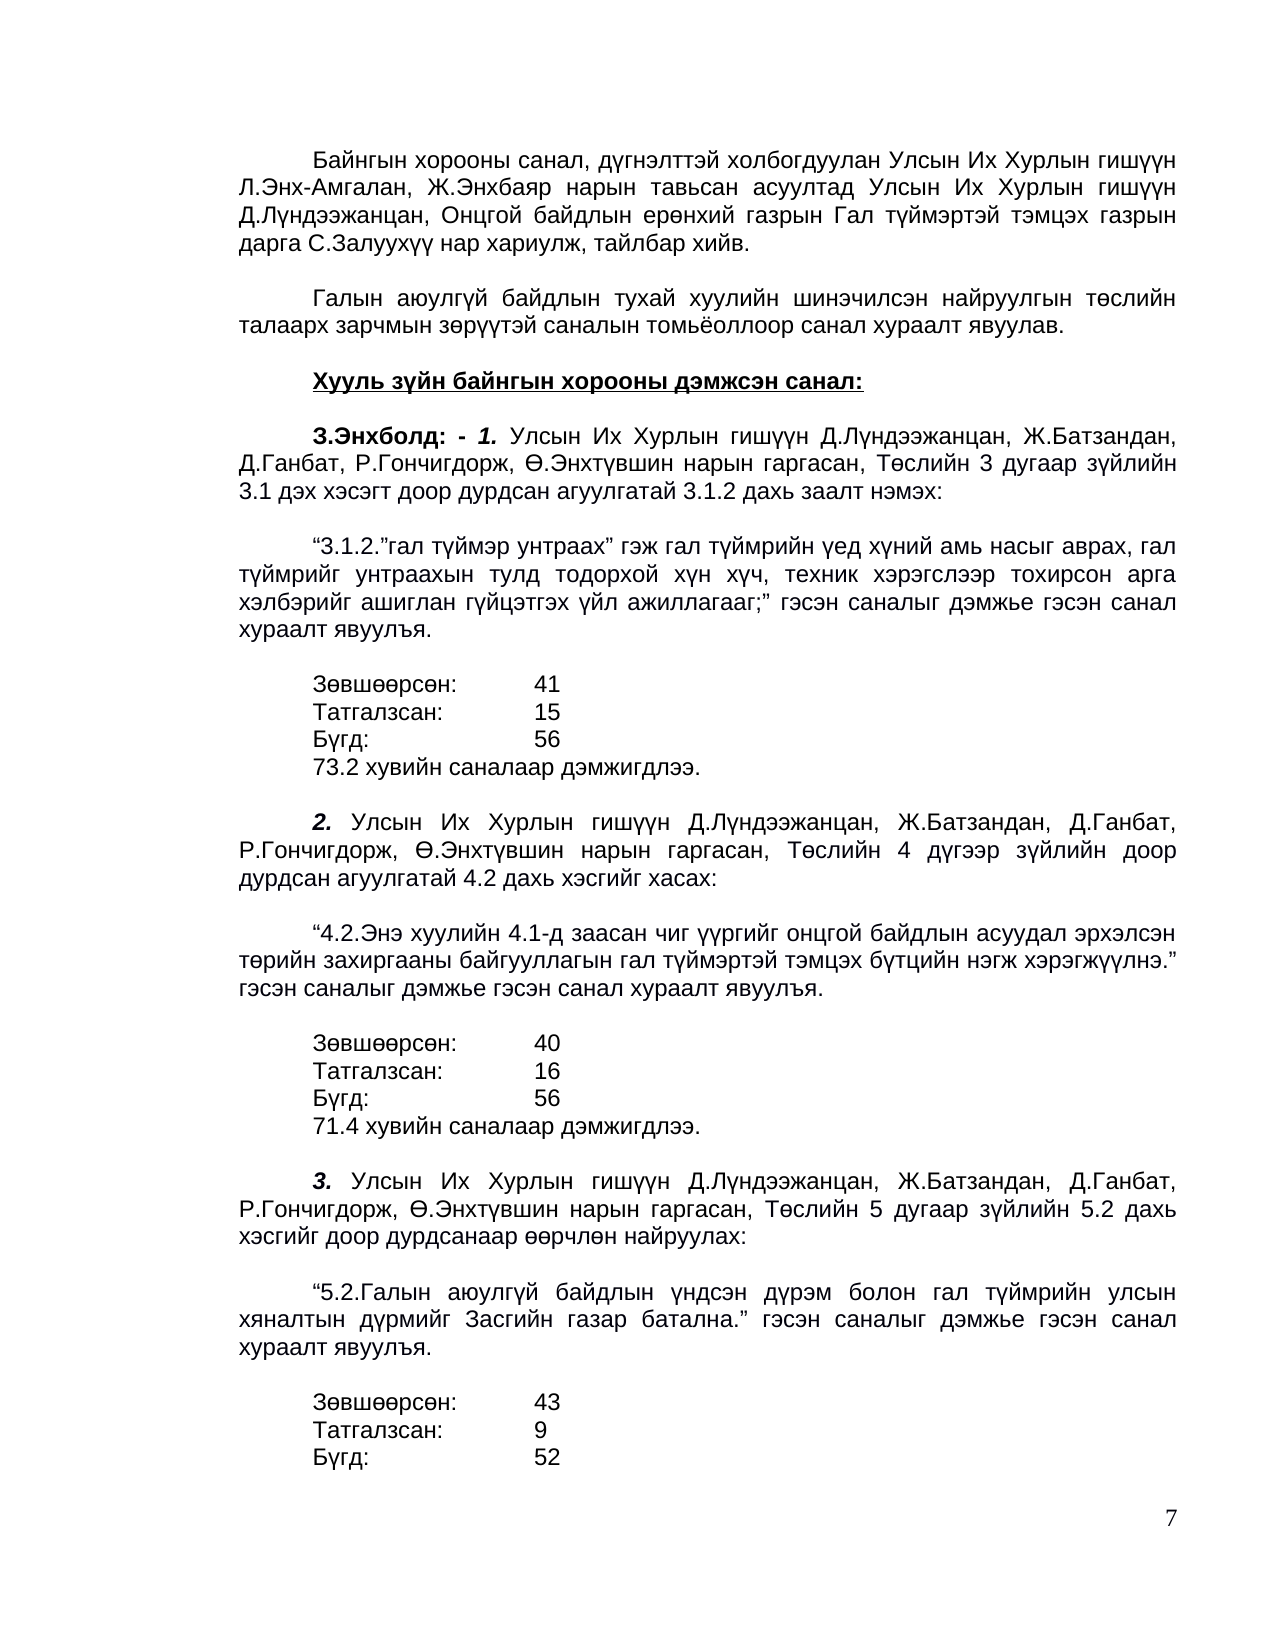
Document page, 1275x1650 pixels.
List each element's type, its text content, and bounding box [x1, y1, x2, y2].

text Бүгд: 56 [238, 1084, 1177, 1112]
text Зөвшөөрсөн: 43 [238, 1388, 1177, 1416]
text Зөвшөөрсөн: 40 [238, 1029, 1177, 1057]
text Татгалзсан: 9 [238, 1416, 1177, 1443]
text Байнгын хорооны санал, дүгнэлттэй холбогдуулан Улсын Их Хурлын гишүүн Л.Энх-Амгалан, Ж.Энхбаяр нарын тавьсан асуултад Улсын Их Хурлын гишүүн Д.Лүндээжанцан, Онцгой байдлын ерөнхий газрын Гал түймэртэй тэмцэх газрын дарга С.Залуухүү нар хариулж, тайлбар хийв. [238, 146, 1177, 256]
text 3. Улсын Их Хурлын гишүүн Д.Лүндээжанцан, Ж.Батзандан, Д.Ганбат, Р.Гончигдорж, Ө.Энхтүвшин нарын гаргасан, Төслийн 5 дугаар зүйлийн 5.2 дахь хэсгийг доор дурдсанаар өөрчлөн найруулах: [238, 1167, 1177, 1250]
text Зөвшөөрсөн: 41 [238, 670, 1177, 698]
text “3.1.2.”гал түймэр унтраах” гэж гал түймрийн үед хүний амь насыг аврах, гал түймрийг унтраахын тулд тодорхой хүн хүч, техник хэрэгслээр тохирсон арга хэлбэрийг ашиглан гүйцэтгэх үйл ажиллагааг;” гэсэн саналыг дэмжье гэсэн санал хураалт явуулъя. [238, 532, 1177, 643]
text 71.4 хувийн саналаар дэмжигдлээ. [238, 1112, 1177, 1139]
text 2. Улсын Их Хурлын гишүүн Д.Лүндээжанцан, Ж.Батзандан, Д.Ганбат, Р.Гончигдорж, Ө.Энхтүвшин нарын гаргасан, Төслийн 4 дүгээр зүйлийн доор дурдсан агуулгатай 4.2 дахь хэсгийг хасах: [238, 808, 1177, 891]
text Татгалзсан: 15 [238, 698, 1177, 725]
text З.Энхболд: - 1. Улсын Их Хурлын гишүүн Д.Лүндээжанцан, Ж.Батзандан, Д.Ганбат, Р.Гончигдорж, Ө.Энхтүвшин нарын гаргасан, Төслийн 3 дугаар зүйлийн 3.1 дэх хэсэгт доор дурдсан агуулгатай 3.1.2 дахь заалт нэмэх: [238, 422, 1177, 504]
text “4.2.Энэ хуулийн 4.1-д заасан чиг үүргийг онцгой байдлын асуудал эрхэлсэн төрийн захиргааны байгууллагын гал түймэртэй тэмцэх бүтцийн нэгж хэрэгжүүлнэ.” гэсэн саналыг дэмжье гэсэн санал хураалт явуулъя. [238, 919, 1177, 1001]
text Бүгд: 52 [238, 1443, 1177, 1471]
text Бүгд: 56 [238, 725, 1177, 753]
text Галын аюулгүй байдлын тухай хуулийн шинэчилсэн найруулгын төслийн талаарх зарчмын зөрүүтэй саналын томьёоллоор санал хураалт явуулав. [238, 284, 1177, 339]
text Хууль зүйн байнгын хорооны дэмжсэн санал: [238, 367, 1177, 394]
text 73.2 хувийн саналаар дэмжигдлээ. [238, 753, 1177, 781]
text Татгалзсан: 16 [238, 1057, 1177, 1084]
text “5.2.Галын аюулгүй байдлын үндсэн дүрэм болон гал түймрийн улсын хяналтын дүрмийг Засгийн газар батална.” гэсэн саналыг дэмжье гэсэн санал хураалт явуулъя. [238, 1277, 1177, 1360]
